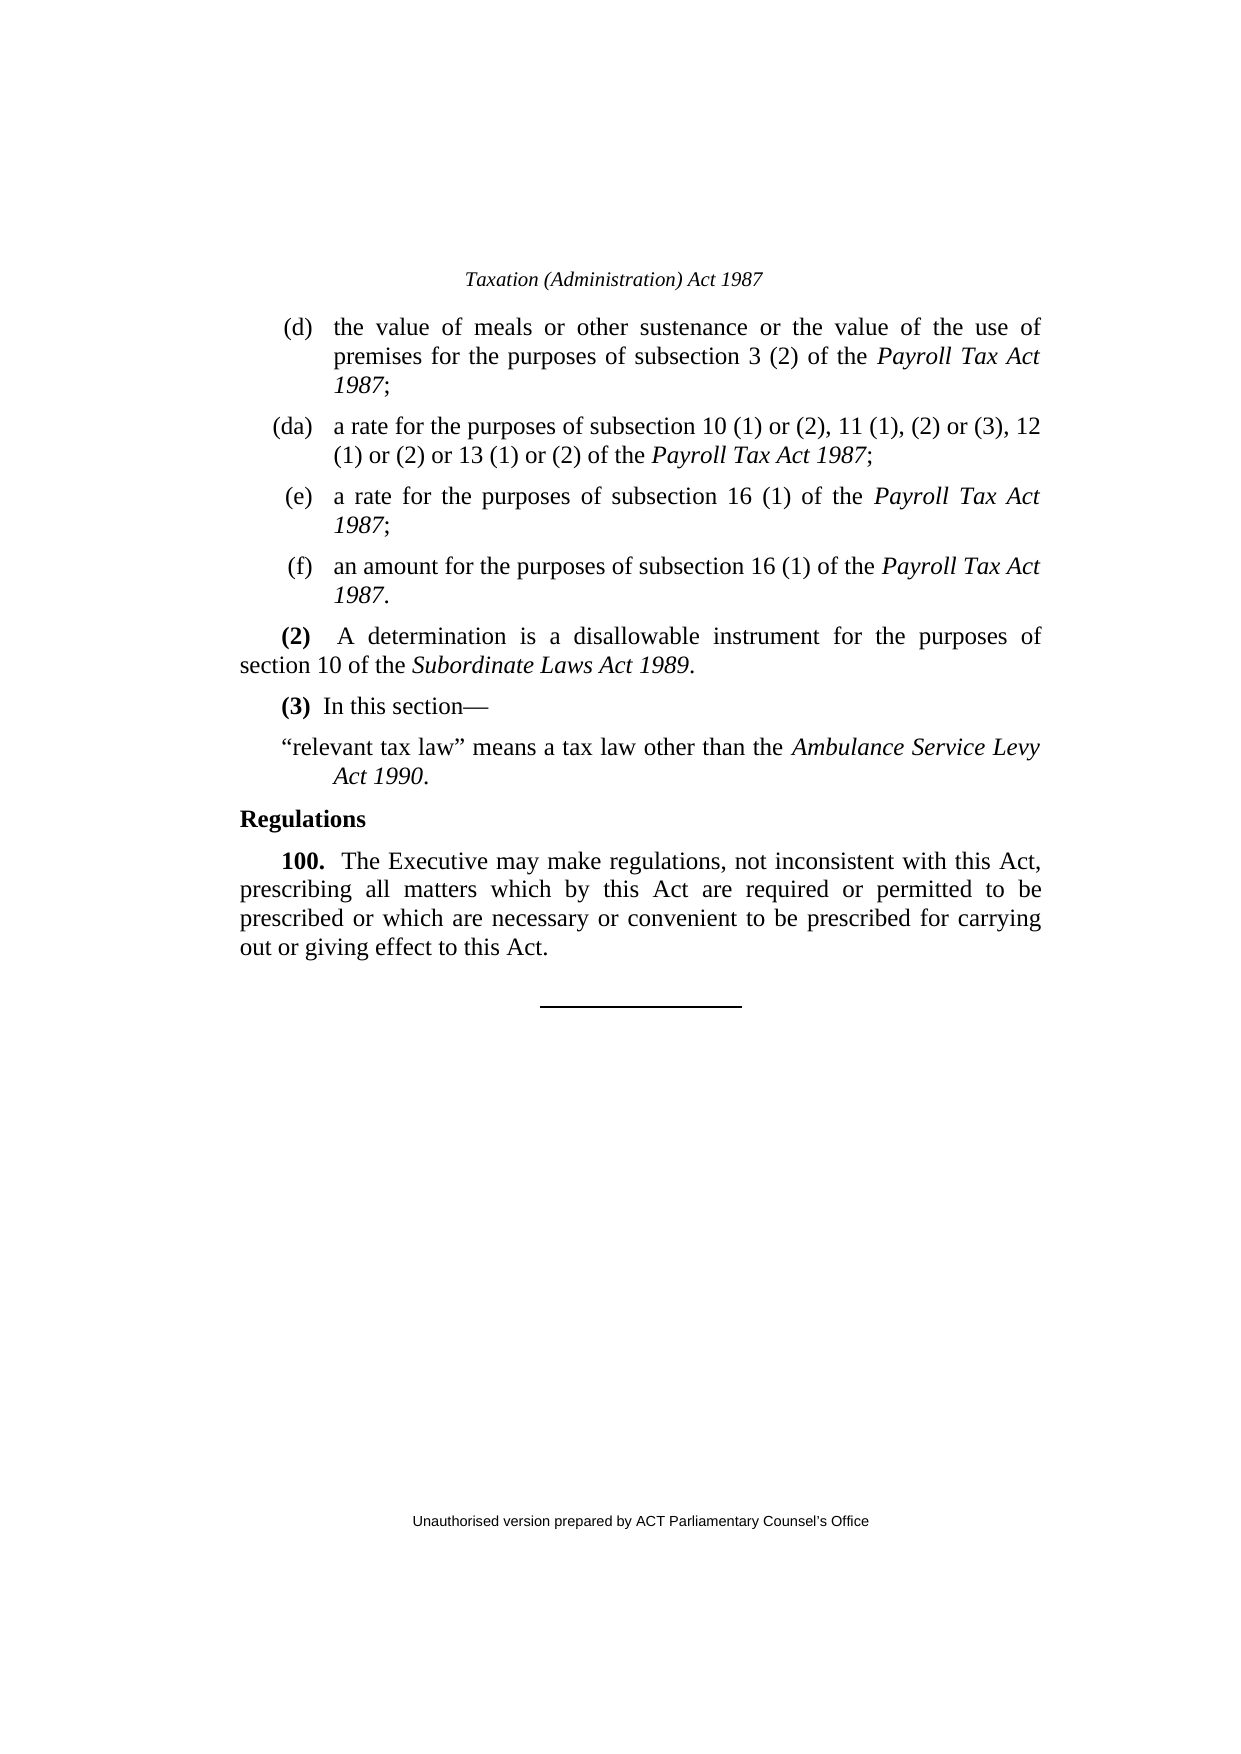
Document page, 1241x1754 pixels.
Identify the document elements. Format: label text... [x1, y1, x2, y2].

subtitle Regulations [239, 804, 1042, 833]
text (f) an amount for the purposes of subsection 16 (1) of the Payroll Tax Act 1987. [239, 551, 1042, 609]
text (e) a rate for the purposes of subsection 16 (1) of the Payroll Tax Act 1987; [239, 481, 1042, 539]
text (2) A determination is a disallowable instrument for the purposes of section 10 of the Subordinate Laws Act 1989. [239, 621, 1042, 679]
text (3) In this section— [239, 691, 1042, 720]
text (da) a rate for the purposes of subsection 10 (1) or (2), 11 (1), (2) or (3), 12 (1) or (2) or 13 (1) or (2) of the Payroll Tax Act 1987; [239, 411, 1042, 469]
text (d) the value of meals or other sustenance or the value of the use of premises for the purposes of subsection 3 (2) of the Payroll Tax Act 1987; [239, 312, 1042, 399]
text “relevant tax law” means a tax law other than the Ambulance Service Levy Act 1990. [281, 732, 1042, 790]
text 100. The Executive may make regulations, not inconsistent with this Act, prescribing all matters which by this Act are required or permitted to be prescribed or which are necessary or convenient to be prescribed for carrying out or giving effect to this Act. [239, 846, 1042, 961]
